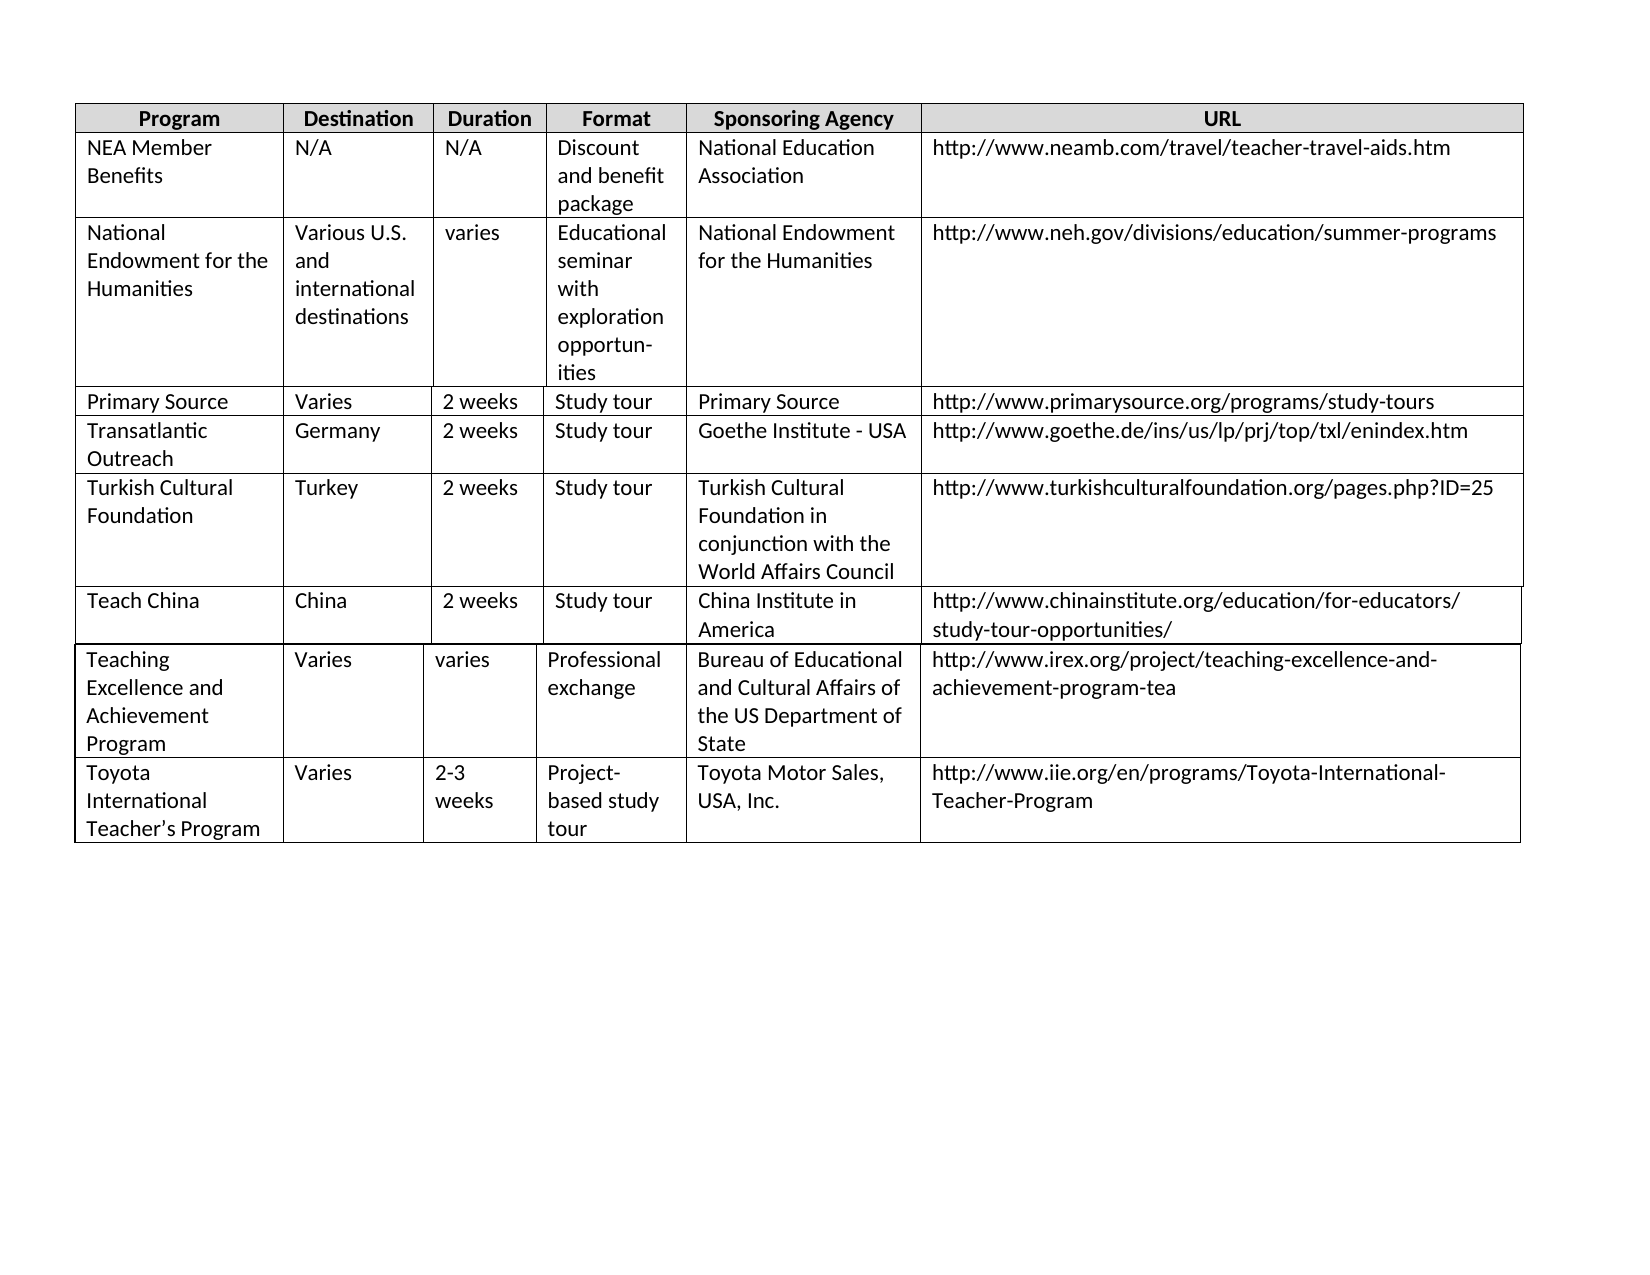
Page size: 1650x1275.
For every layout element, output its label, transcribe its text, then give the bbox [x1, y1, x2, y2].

table_cell Varies [284, 758, 423, 842]
table_cell http://www.turkishculturalfoundation.org/pages.php?ID=25 [922, 474, 1523, 586]
table_cell Turkey [284, 474, 431, 586]
table_cell N/A [284, 133, 433, 217]
table_cell 2 weeks [432, 474, 543, 586]
table_cell http://www.primarysource.org/programs/study-tours [922, 387, 1523, 415]
table_header Destination [284, 104, 433, 132]
table_cell National Education Association [687, 133, 921, 217]
table_cell Goethe Institute - USA [687, 416, 921, 472]
table_cell 2-3 weeks [424, 758, 536, 842]
table_cell 2 weeks [432, 587, 543, 643]
table_cell 2 weeks [432, 416, 543, 472]
table_cell Teach China [76, 587, 283, 643]
table_cell Study tour [544, 387, 686, 415]
table_cell http://www.iie.org/en/programs/Toyota-International-Teacher-Program [921, 758, 1520, 842]
table_cell Study tour [544, 416, 686, 472]
table_cell http://www.chinainstitute.org/education/for-educators/study-tour-opportunities/ [922, 587, 1521, 643]
table_cell Study tour [544, 474, 686, 586]
table_header Program [76, 104, 283, 132]
table_cell Educational seminar with exploration opportun-ities [547, 218, 686, 386]
table_cell Primary Source [687, 387, 921, 415]
table_cell Primary Source [76, 387, 283, 415]
table_cell http://www.goethe.de/ins/us/lp/prj/top/txl/enindex.htm [922, 416, 1523, 472]
table_header Teaching Excellence and Achievement Program [76, 645, 283, 757]
table_cell http://www.neamb.com/travel/teacher-travel-aids.htm [922, 133, 1523, 217]
table_cell Turkish Cultural Foundation in conjunction with the World Affairs Council [687, 474, 921, 586]
table_cell Various U.S. and international destinations [284, 218, 433, 386]
table_cell Toyota Motor Sales, USA, Inc. [687, 758, 920, 842]
table_cell National Endowment for the Humanities [687, 218, 921, 386]
table_cell N/A [434, 133, 546, 217]
table_cell Discount and benefit package [547, 133, 686, 217]
table_cell National Endowment for the Humanities [76, 218, 283, 386]
table_header URL [922, 104, 1523, 132]
table_header Professional exchange [537, 645, 686, 757]
table_cell China Institute in America [687, 587, 921, 643]
table_header Bureau of Educational and Cultural Affairs of the US Department of State [687, 645, 920, 757]
table_header Duration [434, 104, 546, 132]
table_header Varies [284, 645, 423, 757]
table_cell 2 weeks [432, 387, 543, 415]
table_cell China [284, 587, 431, 643]
table_cell varies [434, 218, 546, 386]
table_header Format [547, 104, 686, 132]
table_header http://www.irex.org/project/teaching-excellence-and-achievement-program-tea [921, 645, 1520, 757]
table_cell Toyota International Teacher’s Program [76, 758, 283, 842]
table_cell Transatlantic Outreach [76, 416, 283, 472]
table_cell Turkish Cultural Foundation [76, 474, 283, 586]
table_header Sponsoring Agency [687, 104, 921, 132]
table_cell NEA Member Benefits [76, 133, 283, 217]
table_cell Germany [284, 416, 431, 472]
table_cell Study tour [544, 587, 686, 643]
table_header varies [424, 645, 536, 757]
table_cell http://www.neh.gov/divisions/education/summer-programs [922, 218, 1523, 386]
table_cell Project-based study tour [537, 758, 686, 842]
table_cell Varies [284, 387, 431, 415]
